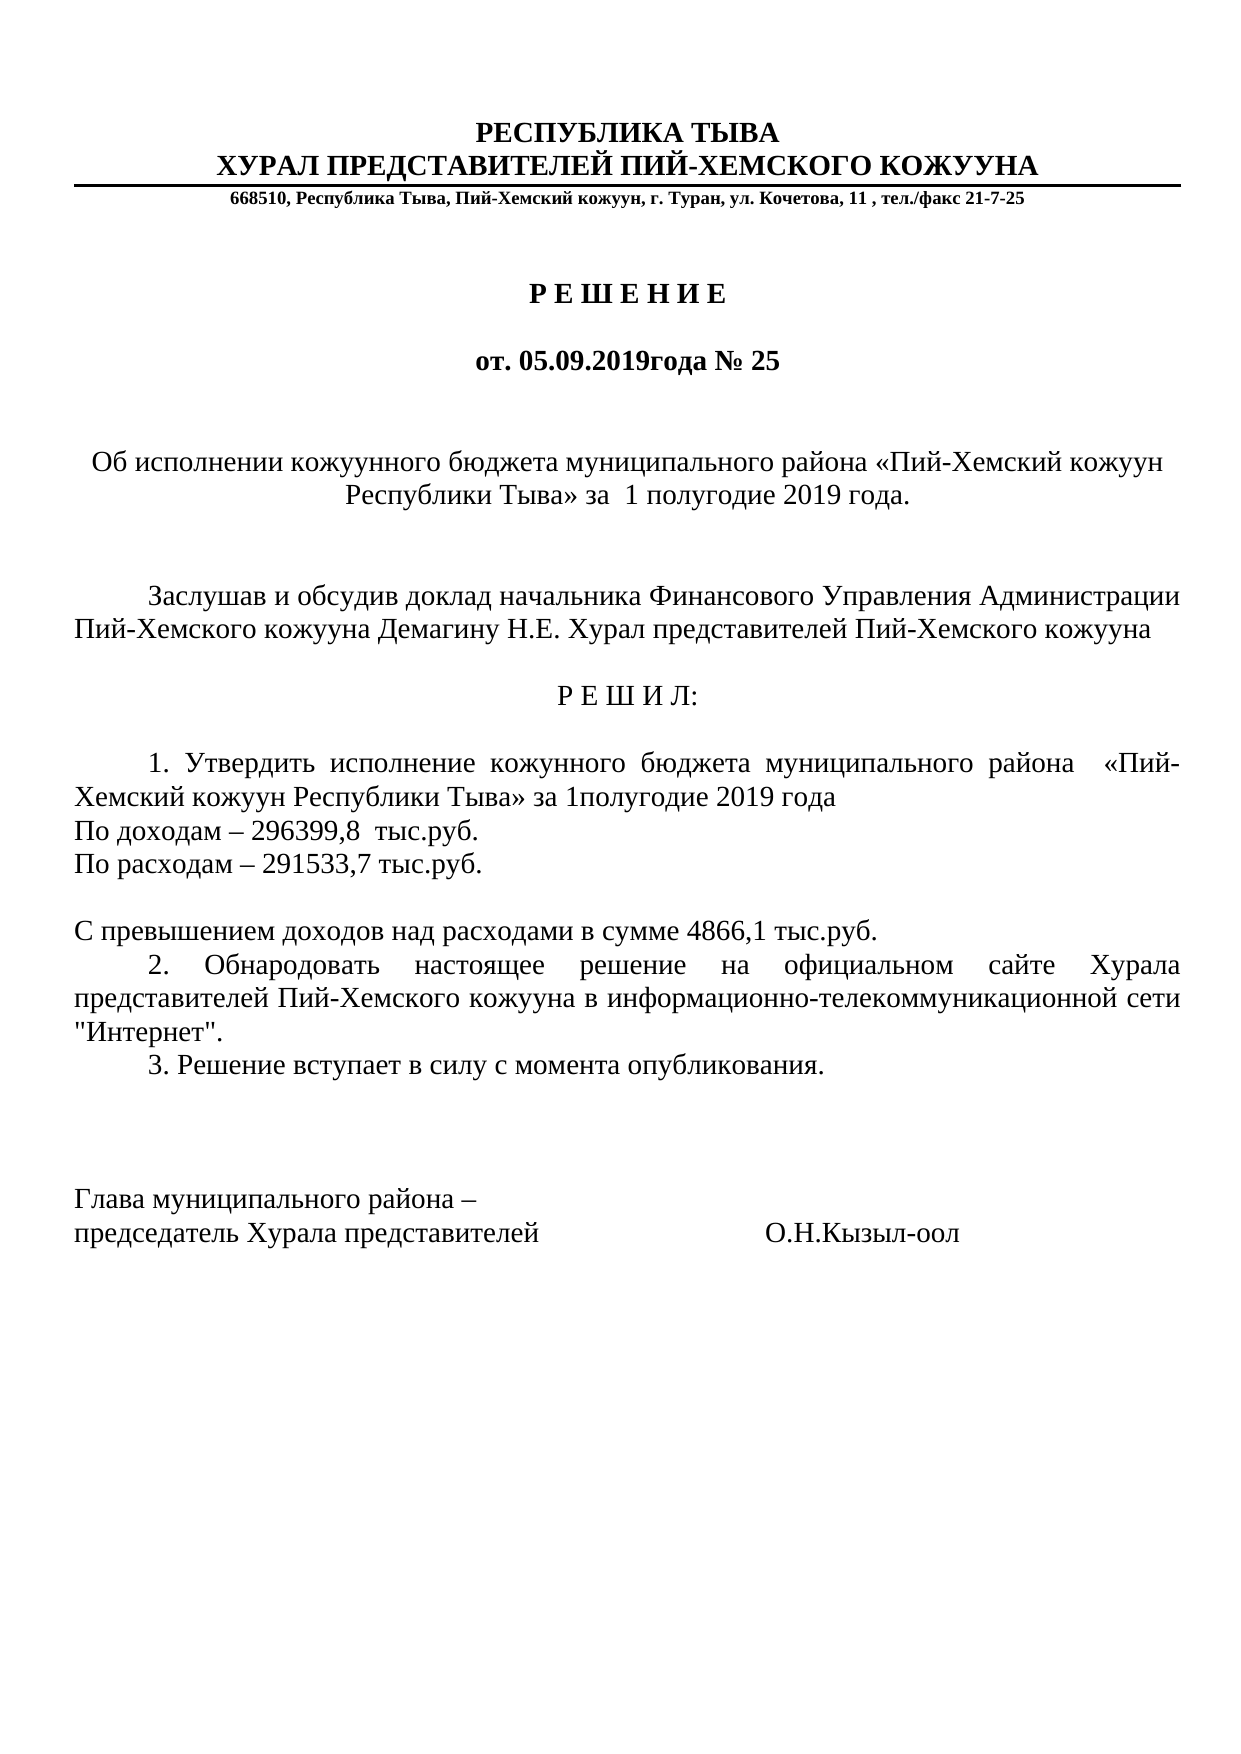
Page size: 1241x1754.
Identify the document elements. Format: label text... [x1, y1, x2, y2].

text 668510, Республика Тыва, Пий-Хемский кожуун, г. Туран, ул. Кочетова, 11 , тел./факс 21-7-25 [74, 187, 1181, 209]
text 1. Утвердить исполнение кожунного бюджета муниципального района «Пий-Хемский кожуун Республики Тыва» за 1полугодие 2019 года [74, 746, 1181, 813]
text Об исполнении кожуунного бюджета муниципального района «Пий-Хемский кожуун Республики Тыва» за 1 полугодие 2019 года. [74, 444, 1181, 511]
text Заслушав и обсудив доклад начальника Финансового Управления Администрации Пий-Хемского кожууна Демагину Н.Е. Хурал представителей Пий-Хемского кожууна [74, 578, 1181, 645]
text от. 05.09.2019года № 25 [74, 343, 1181, 377]
text По доходам – 296399,8 тыс.руб. [74, 813, 1181, 846]
text По расходам – 291533,7 тыс.руб. [74, 846, 1181, 880]
text ХУРАЛ ПРЕДСТАВИТЕЛЕЙ ПИЙ-ХЕМСКОГО КОЖУУНА [74, 148, 1181, 184]
text С превышением доходов над расходами в сумме 4866,1 тыс.руб. [74, 913, 1181, 947]
text Р Е Ш И Л: [74, 678, 1181, 712]
text 3. Решение вступает в силу с момента опубликования. [74, 1047, 1181, 1081]
text председатель Хурала представителей О.Н.Кызыл-оол [74, 1215, 1181, 1249]
text Р Е Ш Е Н И Е [74, 276, 1181, 309]
text РЕСПУБЛИКА ТЫВА [74, 115, 1181, 148]
text 2. Обнародовать настоящее решение на официальном сайте Хурала представителей Пий-Хемского кожууна в информационно-телекоммуникационной сети "Интернет". [74, 947, 1181, 1047]
text Глава муниципального района – [74, 1182, 1181, 1215]
